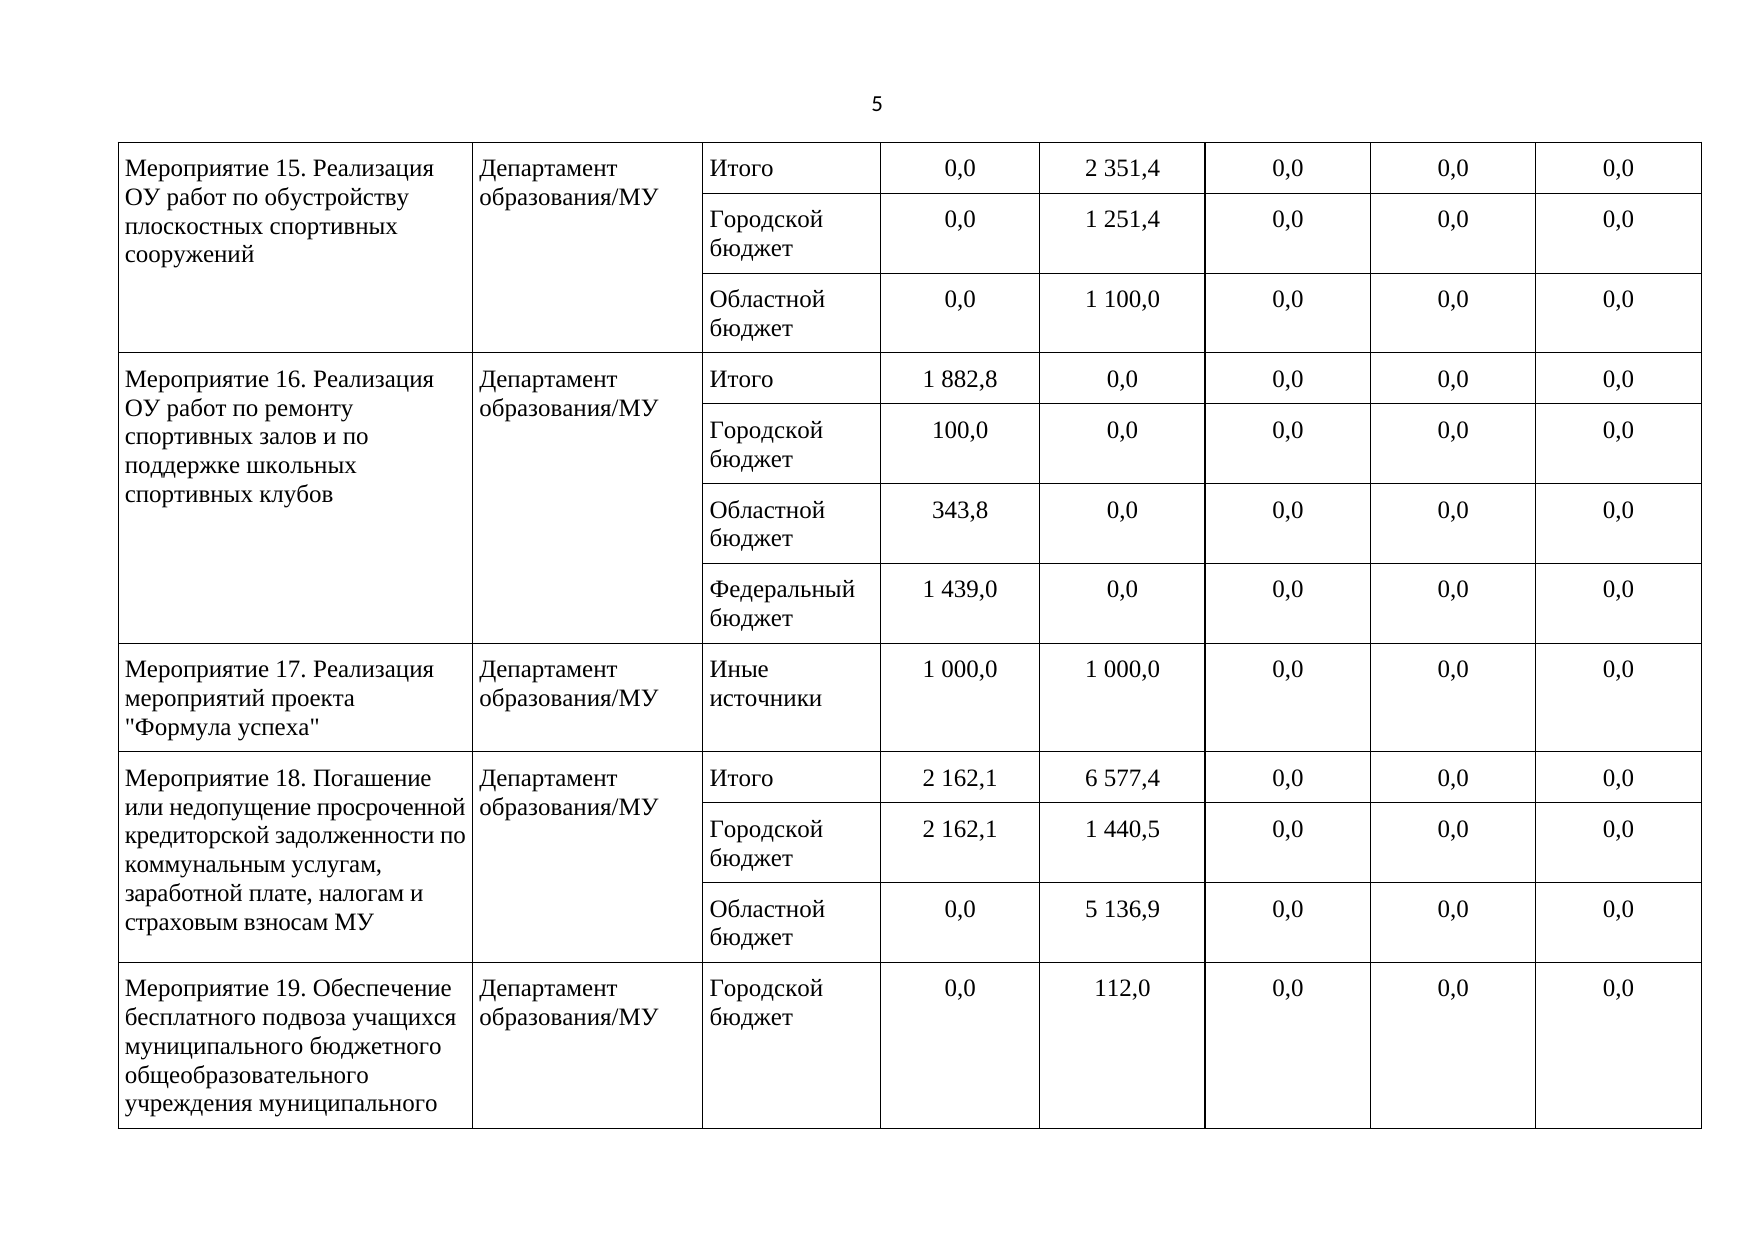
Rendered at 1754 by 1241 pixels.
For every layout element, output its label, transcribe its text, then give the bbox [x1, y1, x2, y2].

table_cell 0,0 [1040, 484, 1204, 563]
table_cell 0,0 [1040, 564, 1204, 643]
table_cell 0,0 [881, 963, 1039, 1128]
table_cell Итого [703, 752, 880, 802]
table_cell 0,0 [1206, 404, 1370, 483]
table_cell 0,0 [881, 274, 1039, 352]
table_cell 5 136,9 [1040, 883, 1204, 962]
table_cell 0,0 [1371, 963, 1535, 1128]
table_cell 0,0 [1371, 353, 1535, 403]
table_cell 0,0 [1040, 404, 1204, 483]
table_cell Городской бюджет [703, 194, 880, 272]
table_cell 0,0 [1206, 752, 1370, 802]
table_cell 0,0 [1536, 752, 1701, 802]
table_cell 0,0 [1206, 803, 1370, 882]
table_cell 0,0 [1371, 484, 1535, 563]
table_cell 0,0 [1371, 274, 1535, 352]
table_cell 0,0 [1371, 194, 1535, 272]
table_cell 0,0 [1206, 194, 1370, 272]
table_cell 1 100,0 [1040, 274, 1204, 352]
table_cell 1 251,4 [1040, 194, 1204, 272]
table_cell 100,0 [881, 404, 1039, 483]
table_cell 0,0 [1371, 564, 1535, 643]
table_cell 0,0 [1536, 353, 1701, 403]
table_cell 0,0 [1206, 274, 1370, 352]
table_cell 1 440,5 [1040, 803, 1204, 882]
table_cell 0,0 [1371, 803, 1535, 882]
table_header 0,0 [881, 143, 1039, 193]
table_cell 0,0 [1536, 194, 1701, 272]
table_cell 1 439,0 [881, 564, 1039, 643]
table_cell Иные источники [703, 644, 880, 751]
table_cell 0,0 [1371, 404, 1535, 483]
table_cell 0,0 [1206, 883, 1370, 962]
table_cell 0,0 [881, 883, 1039, 962]
table_header Департамент образования/МУ [473, 143, 702, 352]
table_cell 0,0 [1536, 484, 1701, 563]
table_cell Федеральный бюджет [703, 564, 880, 643]
table_cell 2 162,1 [881, 803, 1039, 882]
table_cell 0,0 [881, 194, 1039, 272]
table_cell 6 577,4 [1040, 752, 1204, 802]
table_cell 0,0 [1536, 803, 1701, 882]
table_cell 0,0 [1206, 484, 1370, 563]
table_cell Департамент образования/МУ [473, 353, 702, 643]
text 5 [118, 89, 1636, 117]
table_cell Департамент образования/МУ [473, 752, 702, 962]
table_header Итого [703, 143, 880, 193]
table_cell 1 882,8 [881, 353, 1039, 403]
table_header Мероприятие 15. Реализация ОУ работ по обустройству плоскостных спортивных сооружений [119, 143, 472, 352]
table_cell Городской бюджет [703, 803, 880, 882]
table_cell 112,0 [1040, 963, 1204, 1128]
table_cell Мероприятие 16. Реализация ОУ работ по ремонту спортивных залов и по поддержке школьных спортивных клубов [119, 353, 472, 643]
table_cell 0,0 [1536, 883, 1701, 962]
table_header 2 351,4 [1040, 143, 1204, 193]
table_cell 1 000,0 [1040, 644, 1204, 751]
table_cell 0,0 [1371, 883, 1535, 962]
table_header 0,0 [1206, 143, 1370, 193]
table_cell Департамент образования/МУ [473, 963, 702, 1128]
table_cell Мероприятие 19. Обеспечение бесплатного подвоза учащихся муниципального бюджетного общеобразовательного учреждения муниципального [119, 963, 472, 1128]
table_cell 0,0 [1206, 564, 1370, 643]
table_cell 0,0 [1206, 644, 1370, 751]
table_cell 343,8 [881, 484, 1039, 563]
table_cell Городской бюджет [703, 404, 880, 483]
table_cell Областной бюджет [703, 883, 880, 962]
table_cell Итого [703, 353, 880, 403]
table_cell 0,0 [1371, 644, 1535, 751]
table_cell 0,0 [1536, 963, 1701, 1128]
table_cell Областной бюджет [703, 484, 880, 563]
table_cell 0,0 [1536, 404, 1701, 483]
table_cell Областной бюджет [703, 274, 880, 352]
table_header 0,0 [1536, 143, 1701, 193]
table_cell 0,0 [1040, 353, 1204, 403]
table_cell 0,0 [1536, 564, 1701, 643]
table_header 0,0 [1371, 143, 1535, 193]
table_cell 0,0 [1536, 274, 1701, 352]
table_cell 0,0 [1371, 752, 1535, 802]
table_cell 0,0 [1206, 353, 1370, 403]
table_cell 1 000,0 [881, 644, 1039, 751]
table_cell 0,0 [1536, 644, 1701, 751]
table_cell Мероприятие 18. Погашение или недопущение просроченной кредиторской задолженности по коммунальным услугам, заработной плате, налогам и страховым взносам МУ [119, 752, 472, 962]
table_cell 0,0 [1206, 963, 1370, 1128]
table_cell Городской бюджет [703, 963, 880, 1128]
table_cell Мероприятие 17. Реализация мероприятий проекта "Формула успеха" [119, 644, 472, 751]
table_cell 2 162,1 [881, 752, 1039, 802]
table_cell Департамент образования/МУ [473, 644, 702, 751]
